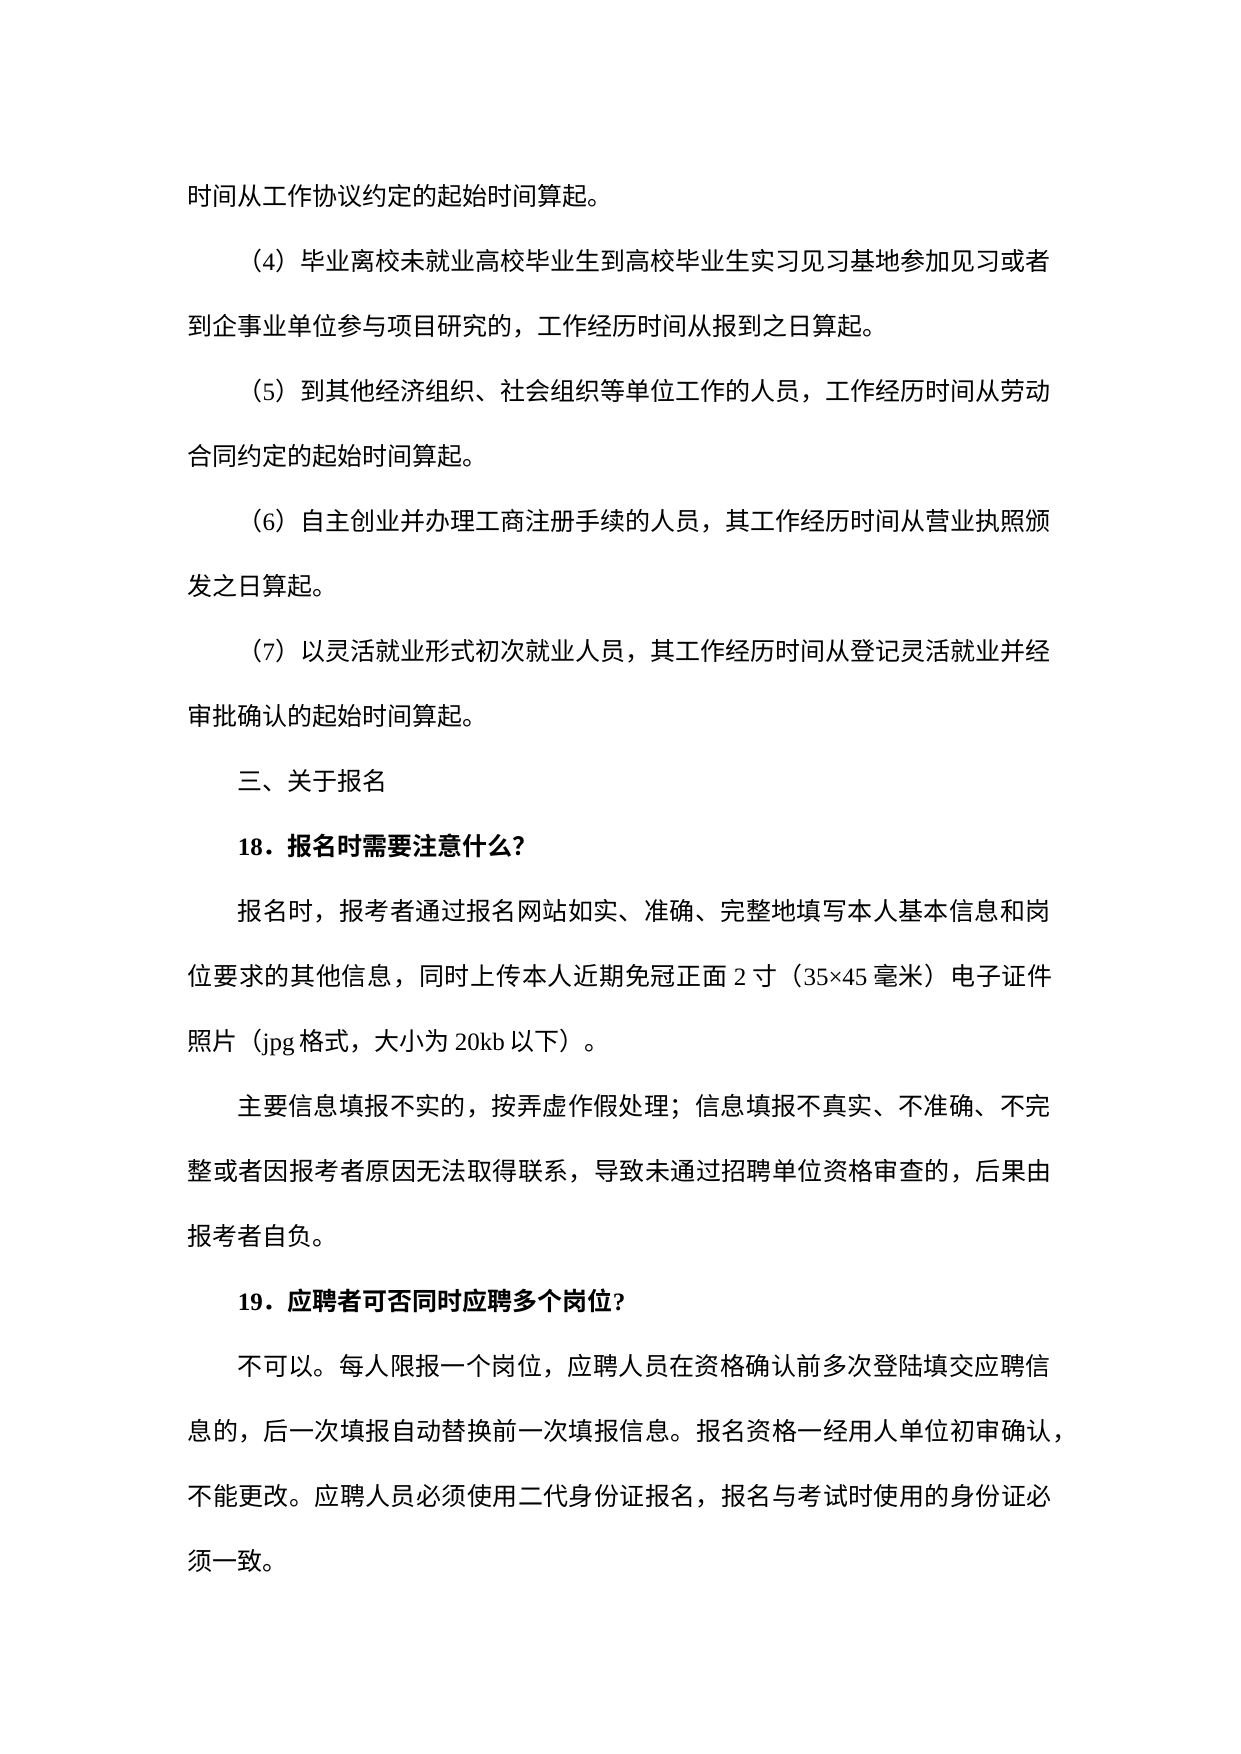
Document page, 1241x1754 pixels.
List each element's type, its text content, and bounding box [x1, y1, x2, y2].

text 三、关于报名 [187, 747, 1053, 812]
text （7）以灵活就业形式初次就业人员，其工作经历时间从登记灵活就业并经审批确认的起始时间算起。 [187, 617, 1053, 747]
text 不可以。每人限报一个岗位，应聘人员在资格确认前多次登陆填交应聘信息的，后一次填报自动替换前一次填报信息。报名资格一经用人单位初审确认，不能更改。应聘人员必须使用二代身份证报名，报名与考试时使用的身份证必须一致。 [187, 1332, 1053, 1592]
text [187, 162, 1053, 227]
text 18．报名时需要注意什么？ [187, 812, 1053, 877]
text 报名时，报考者通过报名网站如实、准确、完整地填写本人基本信息和岗位要求的其他信息，同时上传本人近期免冠正面2寸（35×45毫米）电子证件照片（jpg格式，大小为20kb以下）。 [187, 877, 1053, 1072]
text （4）毕业离校未就业高校毕业生到高校毕业生实习见习基地参加见习或者到企事业单位参与项目研究的，工作经历时间从报到之日算起。 [187, 227, 1053, 357]
text （6）自主创业并办理工商注册手续的人员，其工作经历时间从营业执照颁发之日算起。 [187, 487, 1053, 617]
text 主要信息填报不实的，按弄虚作假处理；信息填报不真实、不准确、不完整或者因报考者原因无法取得联系，导致未通过招聘单位资格审查的，后果由报考者自负。 [187, 1072, 1053, 1267]
text 19．应聘者可否同时应聘多个岗位? [187, 1267, 1053, 1332]
text （5）到其他经济组织、社会组织等单位工作的人员，工作经历时间从劳动合同约定的起始时间算起。 [187, 357, 1053, 487]
